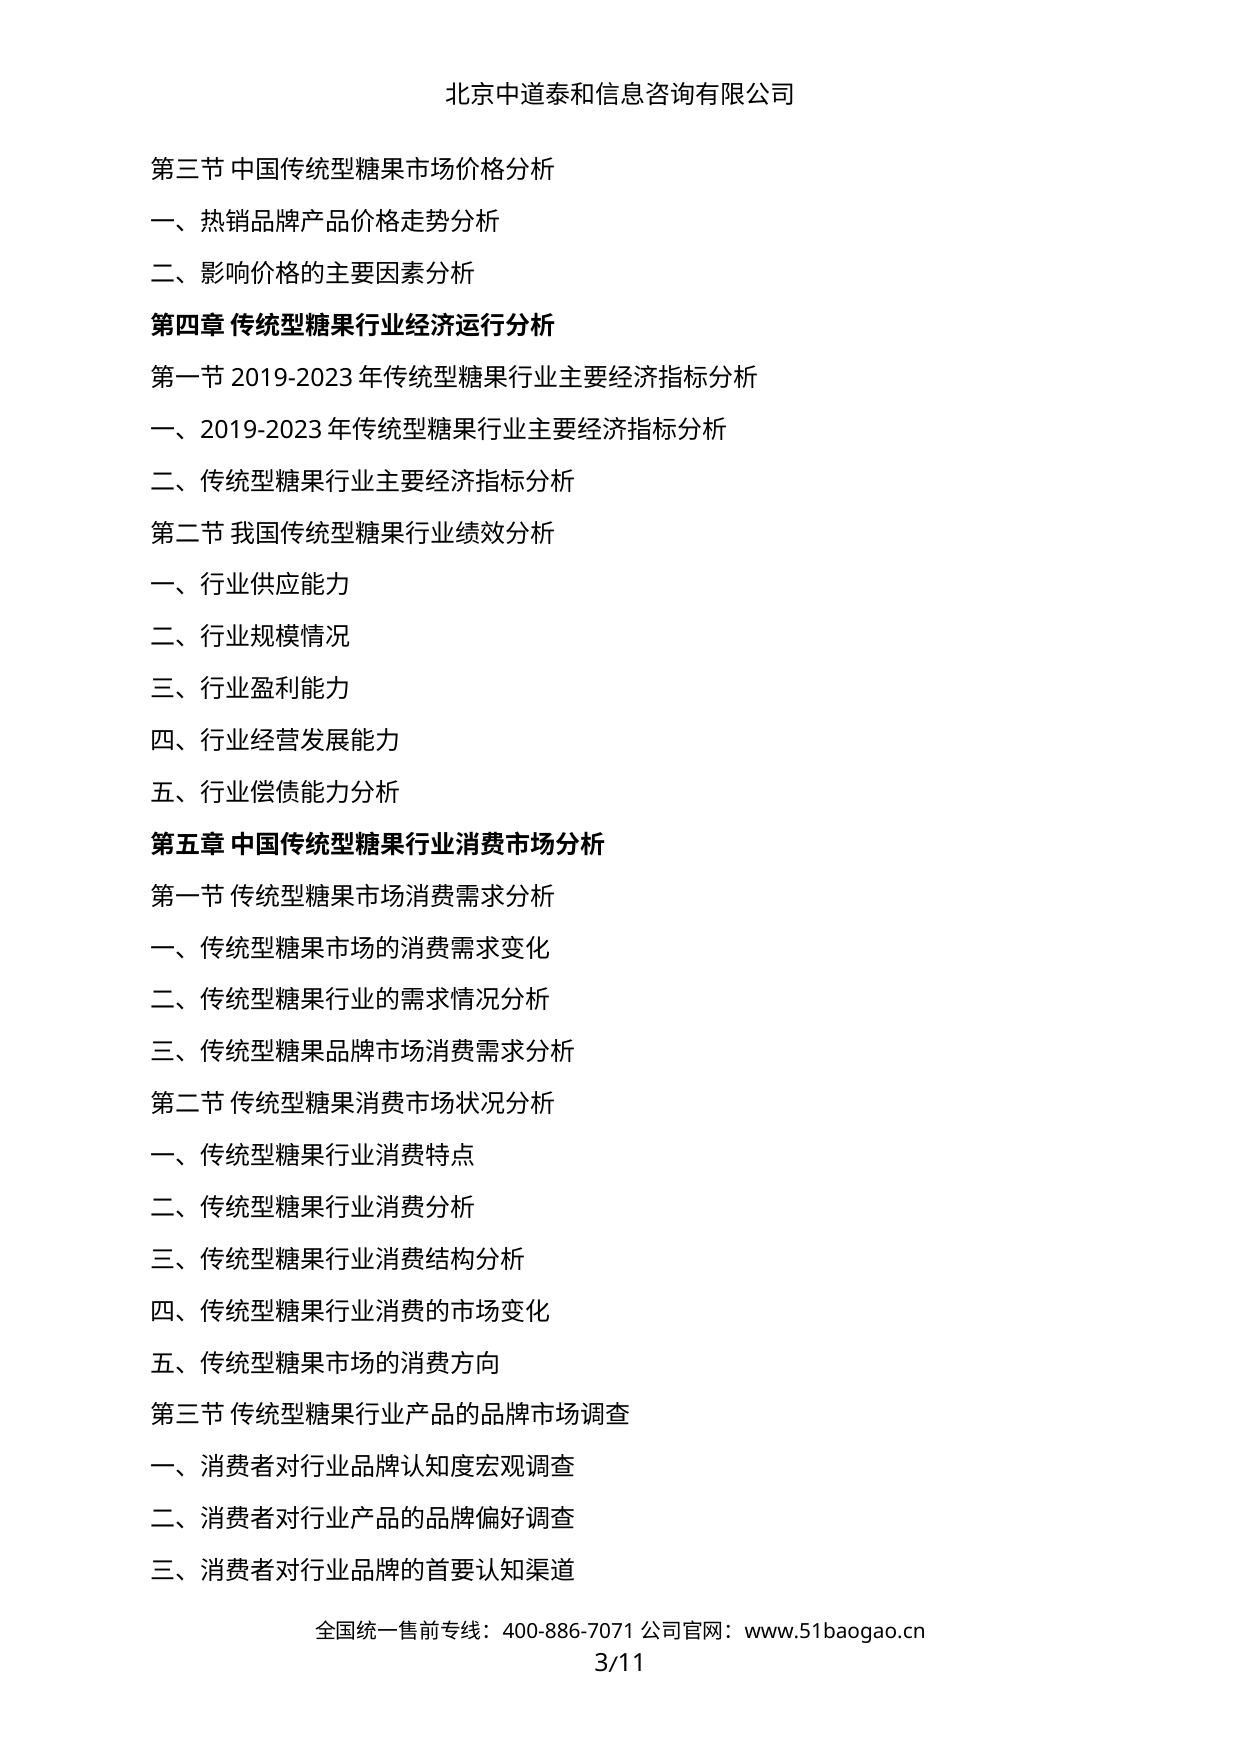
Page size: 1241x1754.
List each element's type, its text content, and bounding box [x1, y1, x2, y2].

text 第五章 中国传统型糖果行业消费市场分析 [150, 824, 1090, 861]
text 一、传统型糖果行业消费特点 [150, 1136, 1090, 1172]
text 三、行业盈利能力 [150, 669, 1090, 705]
text 二、传统型糖果行业的需求情况分析 [150, 980, 1090, 1016]
text 三、传统型糖果行业消费结构分析 [150, 1239, 1090, 1276]
text 一、2019-2023年传统型糖果行业主要经济指标分析 [150, 409, 1090, 446]
text 一、传统型糖果市场的消费需求变化 [150, 928, 1090, 964]
text 二、消费者对行业产品的品牌偏好调查 [150, 1499, 1090, 1535]
text 二、行业规模情况 [150, 617, 1090, 653]
text 四、传统型糖果行业消费的市场变化 [150, 1291, 1090, 1327]
text 一、热销品牌产品价格走势分析 [150, 202, 1090, 238]
text 二、影响价格的主要因素分析 [150, 254, 1090, 290]
text 第一节 2019-2023年传统型糖果行业主要经济指标分析 [150, 357, 1090, 394]
text 第四章 传统型糖果行业经济运行分析 [150, 306, 1090, 342]
text 二、传统型糖果行业主要经济指标分析 [150, 461, 1090, 497]
text 一、消费者对行业品牌认知度宏观调查 [150, 1447, 1090, 1483]
text 二、传统型糖果行业消费分析 [150, 1187, 1090, 1224]
text 第一节 传统型糖果市场消费需求分析 [150, 876, 1090, 912]
text 第三节 传统型糖果行业产品的品牌市场调查 [150, 1395, 1090, 1431]
text 三、传统型糖果品牌市场消费需求分析 [150, 1032, 1090, 1068]
text 第二节 我国传统型糖果行业绩效分析 [150, 513, 1090, 549]
text 第二节 传统型糖果消费市场状况分析 [150, 1084, 1090, 1120]
text 四、行业经营发展能力 [150, 721, 1090, 757]
text 五、传统型糖果市场的消费方向 [150, 1343, 1090, 1379]
text 三、消费者对行业品牌的首要认知渠道 [150, 1551, 1090, 1587]
text 五、行业偿债能力分析 [150, 772, 1090, 809]
text 一、行业供应能力 [150, 565, 1090, 601]
text 第三节 中国传统型糖果市场价格分析 [150, 150, 1090, 186]
